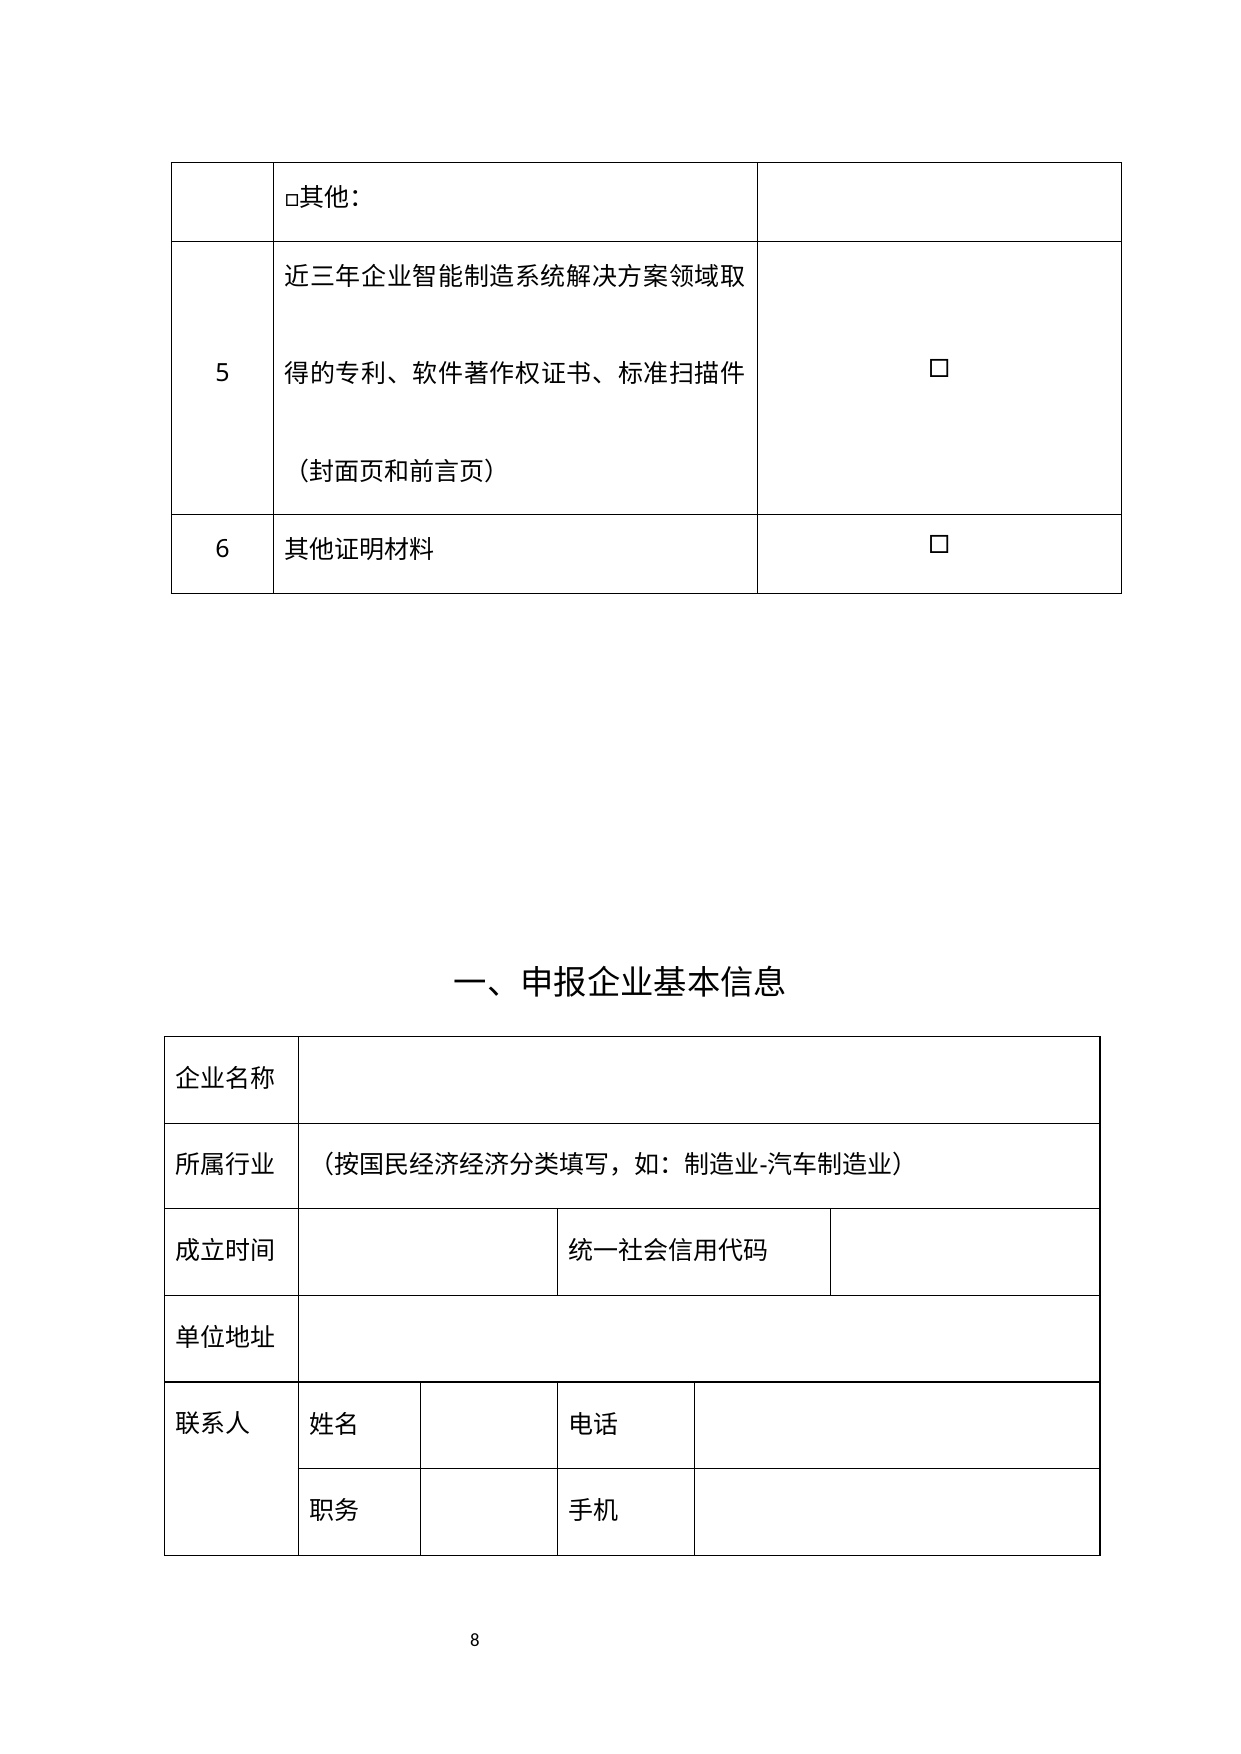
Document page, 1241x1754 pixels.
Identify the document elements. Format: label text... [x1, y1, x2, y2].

table_cell [695, 1469, 1099, 1555]
table_cell [421, 1383, 557, 1468]
table_cell [695, 1383, 1099, 1468]
table_cell 6 [172, 515, 273, 593]
table_header [299, 1037, 1099, 1123]
table_cell 所属行业 [165, 1124, 298, 1208]
table_cell [758, 242, 1121, 514]
table_cell [831, 1209, 1099, 1295]
table_cell [758, 163, 1121, 241]
table_cell 手机 [558, 1469, 694, 1555]
table_cell 成立时间 [165, 1209, 298, 1295]
table_cell 其他证明材料 [274, 515, 757, 593]
table_cell [299, 1296, 1099, 1381]
table_cell 5 [172, 242, 273, 514]
table_cell 职务 [299, 1469, 420, 1555]
table_cell 近三年企业智能制造系统解决方案领域取得的专利、软件著作权证书、标准扫描件（封面页和前言页） [274, 242, 757, 514]
table_cell [758, 515, 1121, 593]
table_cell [274, 163, 757, 241]
table_cell [421, 1469, 557, 1555]
table_cell （按国民经济经济分类填写，如：制造业-汽车制造业） [299, 1124, 1099, 1208]
table_cell 联系人 [165, 1383, 298, 1555]
table_cell 姓名 [299, 1383, 420, 1468]
table_cell 统一社会信用代码 [558, 1209, 830, 1295]
table_cell 4 [172, 163, 273, 241]
table_header 企业名称 [165, 1037, 298, 1123]
table_cell [299, 1209, 557, 1295]
text 一、申报企业基本信息 [171, 947, 1069, 1012]
table_cell 电话 [558, 1383, 694, 1468]
table_cell 单位地址 [165, 1296, 298, 1381]
